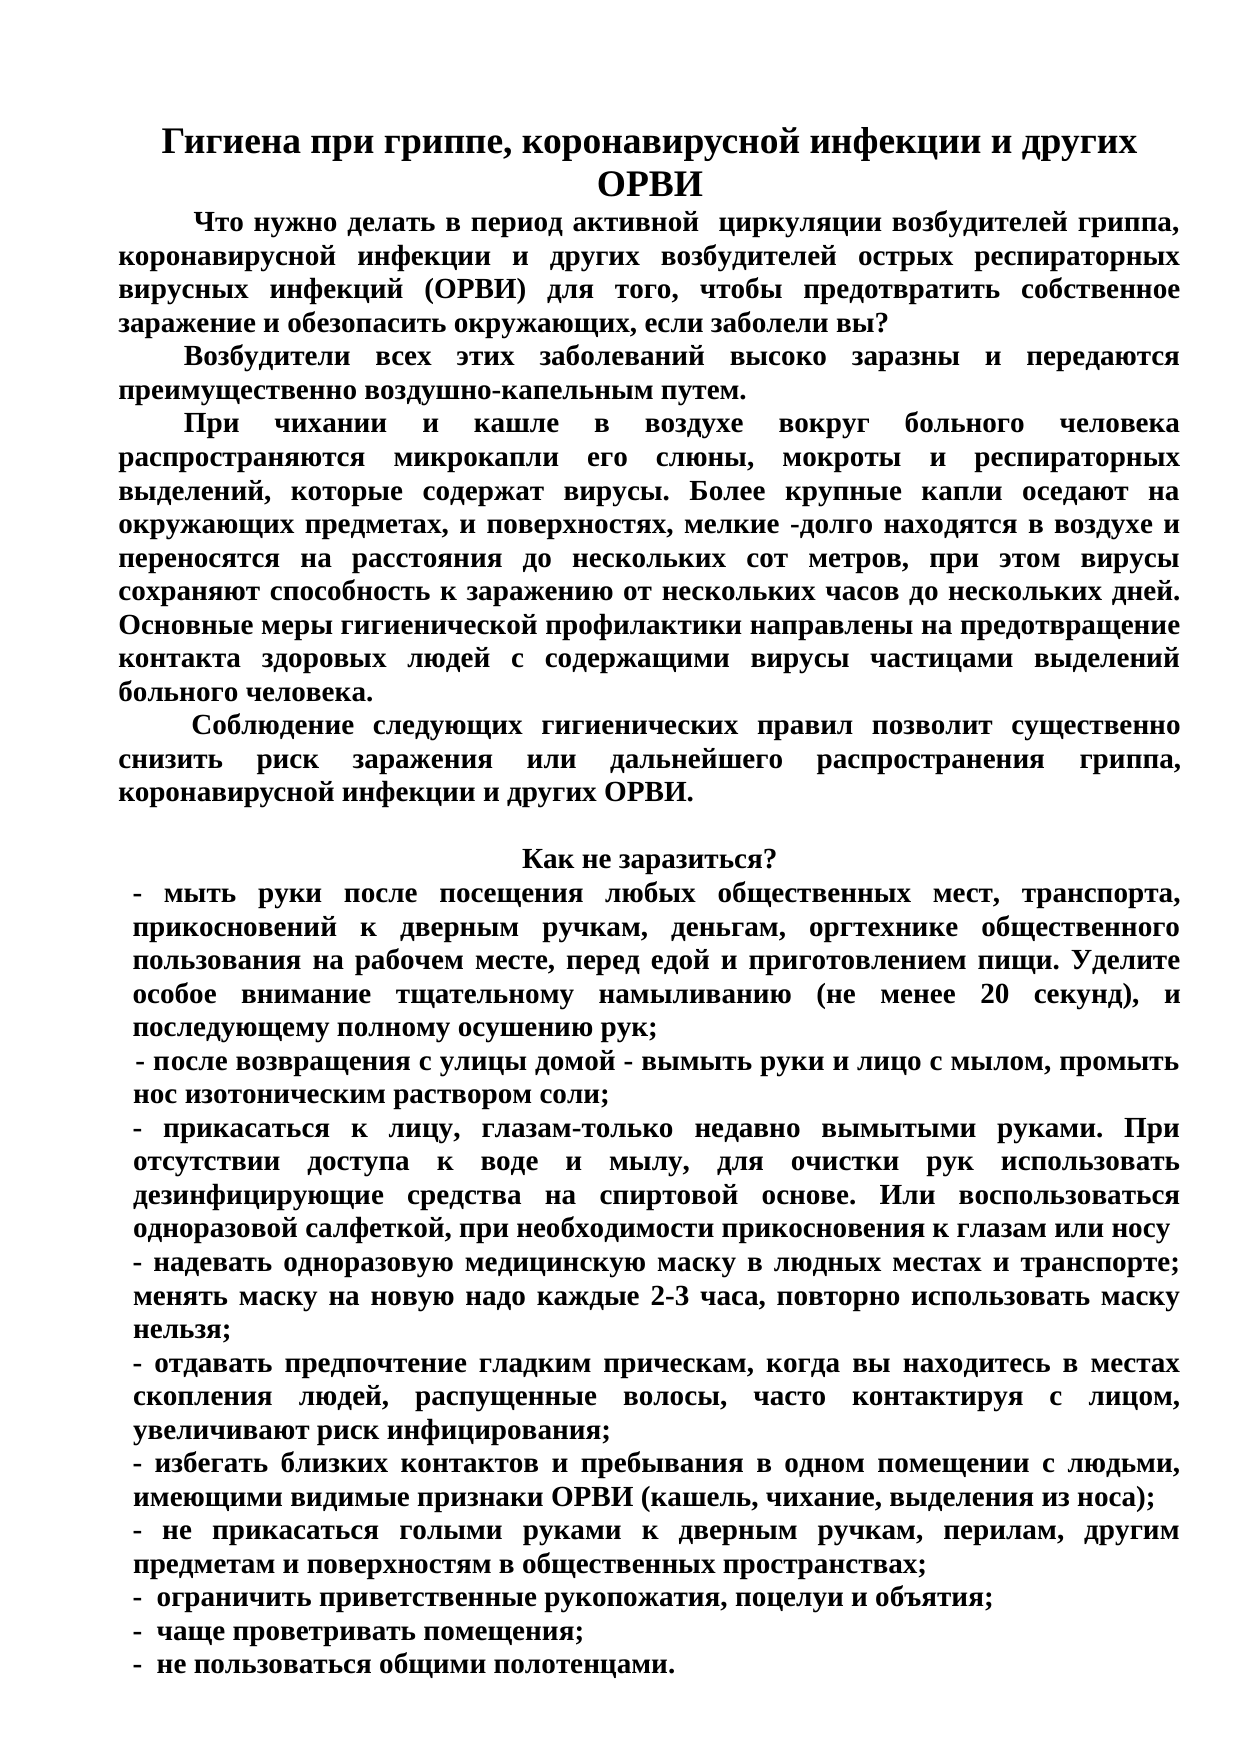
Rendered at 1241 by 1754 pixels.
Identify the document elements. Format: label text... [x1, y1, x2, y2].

text - после возвращения с улицы домой - вымыть руки и лицо с мылом, промыть нос изотоническим раствором соли; [95, 1043, 1181, 1110]
text - ограничить приветственные рукопожатия, поцелуи и объятия; [132, 1579, 1181, 1613]
text При чихании и кашле в воздухе вокруг больного человека распространяются микрокапли его слюны, мокроты и респираторных выделений, которые содержат вирусы. Более крупные капли оседают на окружающих предметах, и поверхностях, мелкие -долго находятся в воздухе и переносятся на расстояния до нескольких сот метров, при этом вирусы сохраняют способность к заражению от нескольких часов до нескольких дней. Основные меры гигиенической профилактики направлены на предотвращение контакта здоровых людей с содержащими вирусы частицами выделений больного человека. [118, 406, 1181, 707]
text - мыть руки после посещения любых общественных мест, транспорта, прикосновений к дверным ручкам, деньгам, оргтехнике общественного пользования на рабочем месте, перед едой и приготовлением пищи. Уделите особое внимание тщательному намыливанию (не менее 20 секунд), и последующему полному осушению рук; [132, 875, 1181, 1043]
text - чаще проветривать помещения; [132, 1613, 1181, 1647]
text Гигиена при гриппе, коронавирусной инфекции и других ОРВИ [118, 118, 1181, 204]
text - избегать близких контактов и пребывания в одном помещении с людьми, имеющими видимые признаки ОРВИ (кашель, чихание, выделения из носа); [132, 1445, 1181, 1512]
text Возбудители всех этих заболеваний высоко заразны и передаются преимущественно воздушно-капельным путем. [118, 338, 1181, 406]
text Что нужно делать в период активной циркуляции возбудителей гриппа, коронавирусной инфекции и других возбудителей острых респираторных вирусных инфекций (ОРВИ) для того, чтобы предотвратить собственное заражение и обезопасить окружающих, если заболели вы? [118, 204, 1181, 338]
text Как не заразиться? [118, 842, 1181, 875]
text - отдавать предпочтение гладким прическам, когда вы находитесь в местах скопления людей, распущенные волосы, часто контактируя с лицом, увеличивают риск инфицирования; [132, 1345, 1181, 1445]
text - не пользоваться общими полотенцами. [132, 1647, 1181, 1680]
text - надевать одноразовую медицинскую маску в людных местах и транспорте; менять маску на новую надо каждые 2-3 часа, повторно использовать маску нельзя; [132, 1244, 1181, 1345]
text - не прикасаться голыми руками к дверным ручкам, перилам, другим предметам и поверхностям в общественных пространствах; [132, 1512, 1181, 1579]
text Соблюдение следующих гигиенических правил позволит существенно снизить риск заражения или дальнейшего распространения гриппа, коронавирусной инфекции и других ОРВИ. [118, 707, 1181, 808]
text - прикасаться к лицу, глазам-только недавно вымытыми руками. При отсутствии доступа к воде и мылу, для очистки рук использовать дезинфицирующие средства на спиртовой основе. Или воспользоваться одноразовой салфеткой, при необходимости прикосновения к глазам или носу [132, 1110, 1181, 1244]
